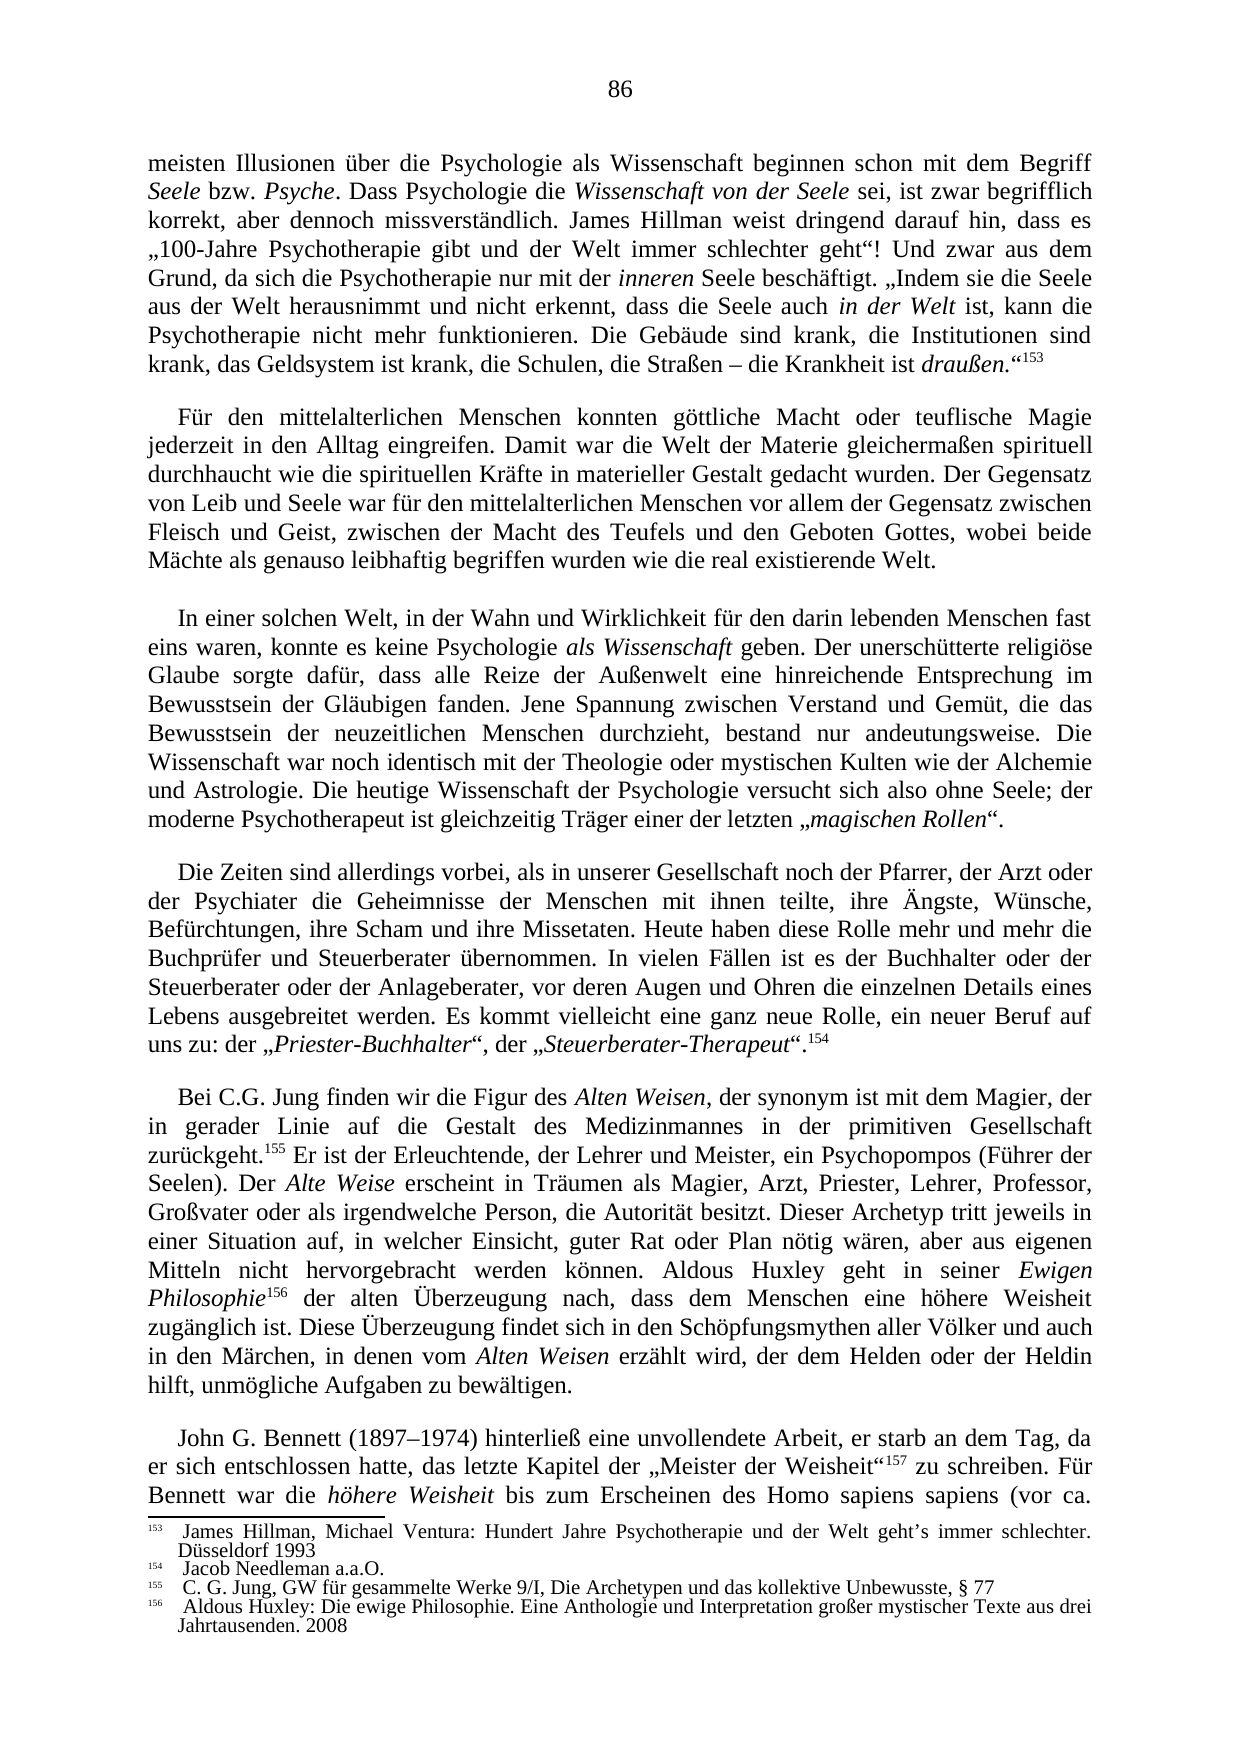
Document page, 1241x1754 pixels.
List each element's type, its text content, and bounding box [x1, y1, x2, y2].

text Die Zeiten sind allerdings vorbei, als in unserer Gesellschaft noch der Pfarrer, der Arzt oder der Psychiater die Geheimnisse der Menschen mit ihnen teilte, ihre Ängste, Wünsche, Befürchtungen, ihre Scham und ihre Missetaten. Heute haben diese Rolle mehr und mehr die Buchprüfer und Steuerberater übernommen. In vielen Fällen ist es der Buchhalter oder der Steuerberater oder der Anlageberater, vor deren Augen und Ohren die einzelnen Details eines Lebens ausgebreitet werden. Es kommt vielleicht eine ganz neue Rolle, ein neuer Beruf auf uns zu: der „Priester-Buchhalter“, der „Steuerberater-Therapeut“. [148, 857, 1093, 1058]
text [148, 1423, 1093, 1509]
text Für den mittelalterlichen Menschen konnten göttliche Macht oder teuflische Magie jederzeit in den Alltag eingreifen. Damit war die Welt der Materie gleichermaßen spirituell durchhaucht wie die spirituellen Kräfte in materieller Gestalt gedacht wurden. Der Gegensatz von Leib und Seele war für den mittelalterlichen Menschen vor allem der Gegensatz zwischen Fleisch und Geist, zwischen der Macht des Teufels und den Geboten Gottes, wobei beide Mächte als genauso leibhaftig begriffen wurden wie die real existierende Welt. [148, 402, 1093, 574]
text In einer solchen Welt, in der Wahn und Wirklichkeit für den darin lebenden Menschen fast eins waren, konnte es keine Psychologie als Wissenschaft geben. Der unerschütterte religiöse Glaube sorgte dafür, dass alle Reize der Außenwelt eine hinreichende Entsprechung im Bewusstsein der Gläubigen fanden. Jene Spannung zwischen Verstand und Gemüt, die das Bewusstsein der neuzeitlichen Menschen durchzieht, bestand nur andeutungsweise. Die Wissenschaft war noch identisch mit der Theologie oder mystischen Kulten wie der Alchemie und Astrologie. Die heutige Wissenschaft der Psychologie versucht sich also ohne Seele; der moderne Psychotherapeut ist gleichzeitig Träger einer der letzten „magischen Rollen“. [148, 603, 1093, 833]
text Bei C.G. Jung finden wir die Figur des Alten Weisen, der synonym ist mit dem Magier, der in gerader Linie auf die Gestalt des Medizinmannes in der primitiven Gesellschaft zurückgeht. Er ist der Erleuchtende, der Lehrer und Meister, ein Psychopompos (Führer der Seelen). Der Alte Weise erscheint in Träumen als Magier, Arzt, Priester, Lehrer, Professor, Großvater oder als irgendwelche Person, die Autorität besitzt. Dieser Archetyp tritt jeweils in einer Situation auf, in welcher Einsicht, guter Rat oder Plan nötig wären, aber aus eigenen Mitteln nicht hervorgebracht werden können. Aldous Huxley geht in seiner Ewigen Philosophie der alten Überzeugung nach, dass dem Menschen eine höhere Weisheit zugänglich ist. Diese Überzeugung findet sich in den Schöpfungsmythen aller Völker und auch in den Märchen, in denen vom Alten Weisen erzählt wird, der dem Helden oder der Heldin hilft, unmögliche Aufgaben zu bewältigen. [148, 1082, 1093, 1398]
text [148, 148, 1093, 378]
